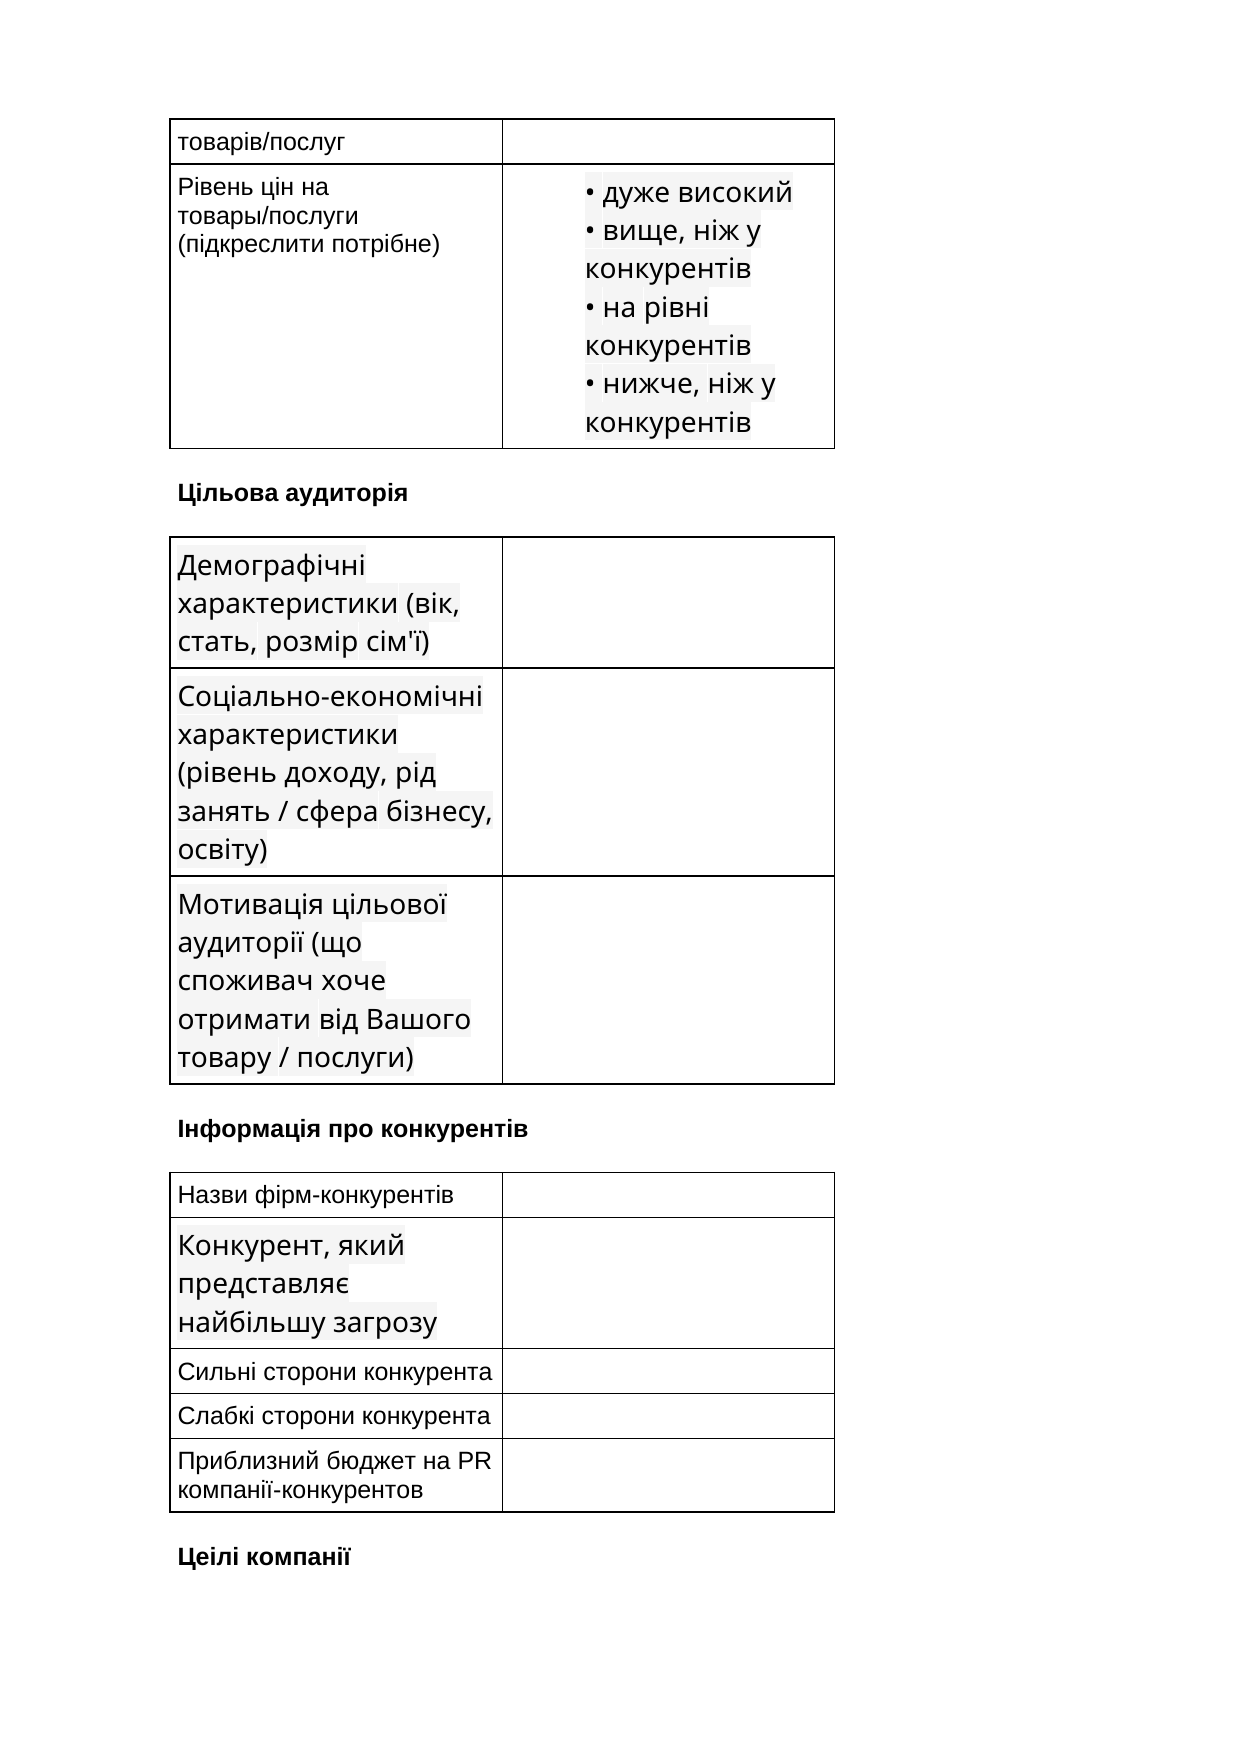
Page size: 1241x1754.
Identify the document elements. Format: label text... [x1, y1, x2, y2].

table_cell [503, 120, 834, 163]
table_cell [171, 120, 502, 163]
text Інформація про конкурентів [177, 1114, 1152, 1142]
text Цеілі компанії [177, 1542, 1152, 1571]
table_cell Соціально-економічні характеристики (рівень доходу, рід занять / сфера бізнесу, освіту) [171, 669, 502, 875]
table_cell Мотивація цільової аудиторії (що споживач хоче отримати від Вашого товару / послуги) [171, 877, 502, 1083]
table_header Демографічні характеристики (вік, стать, розмір сім'ї) [171, 538, 502, 667]
table_header [503, 1173, 834, 1216]
table_cell [503, 1349, 834, 1392]
table_cell Слабкі сторони конкурента [171, 1394, 502, 1437]
table_cell [503, 669, 834, 875]
table_cell [503, 1394, 834, 1437]
table_cell [503, 1218, 834, 1348]
table_header [503, 538, 834, 667]
table_cell • дуже високий • вище, ніж у конкурентів • на рівні конкурентів • нижче, ніж у конкурентів [503, 165, 834, 447]
table_cell Приблизний бюджет на PR компанії-конкурентов [171, 1439, 502, 1511]
table_cell [503, 877, 834, 1083]
table_cell [503, 1439, 834, 1511]
table_cell Рівень цін на товары/послуги (підкреслити потрібне) [171, 165, 502, 447]
table_header Назви фірм-конкурентів [171, 1173, 502, 1216]
table_cell Сильні сторони конкурента [171, 1349, 502, 1392]
table_cell Конкурент, який представляє найбільшу загрозу [171, 1218, 502, 1348]
text Цільова аудиторія [177, 478, 1152, 507]
